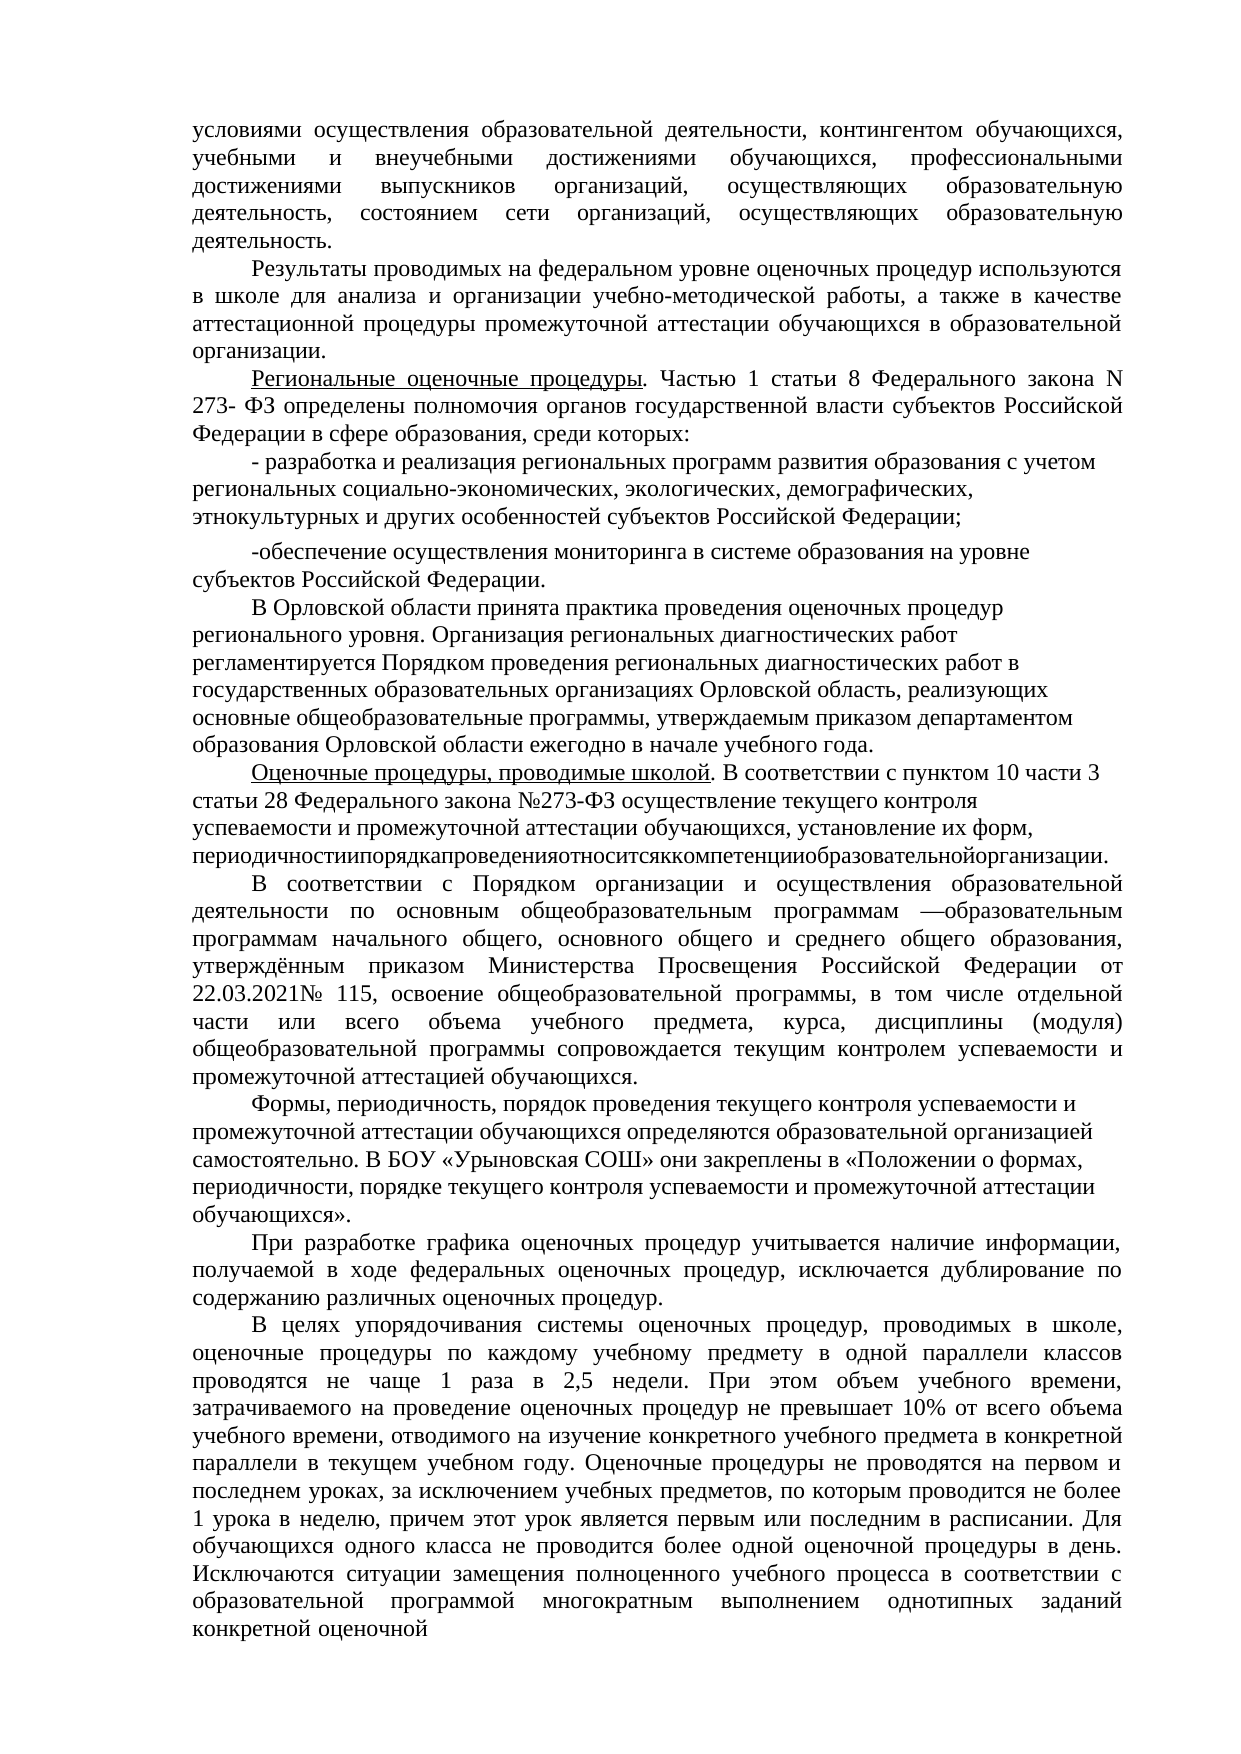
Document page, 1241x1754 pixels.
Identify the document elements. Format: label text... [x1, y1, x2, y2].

text Формы, периодичность, порядок проведения текущего контроля успеваемости и промежуточной аттестации обучающихся определяются образовательной организацией самостоятельно. В БОУ «Урыновская СОШ» они закреплены в «Положении о формах, периодичности, порядке текущего контроля успеваемости и промежуточной аттестации обучающихся». [192, 1089, 1097, 1227]
text Результаты проводимых на федеральном уровне оценочных процедур используются в школе для анализа и организации учебно-методической работы, а также в качестве аттестационной процедуры промежуточной аттестации обучающихся в образовательной организации. [192, 253, 1122, 364]
text В соответствии с Порядком организации и осуществления образовательной деятельности по основным общеобразовательным программам —образовательным программам начального общего, основного общего и среднего общего образования, утверждённым приказом Министерства Просвещения Российской Федерации от 22.03.2021№ 115, освоение общеобразовательной программы, в том числе отдельной части или всего объема учебного предмета, курса, дисциплины (модуля) общеобразовательной программы сопровождается текущим контролем успеваемости и промежуточной аттестацией обучающихся. [192, 869, 1123, 1089]
text Оценочные процедуры, проводимые школой. В соответствии с пунктом 10 части 3 статьи 28 Федерального закона №273-ФЗ осуществление текущего контроля [192, 758, 1102, 813]
text -обеспечение осуществления мониторинга в системе образования на уровне субъектов Российской Федерации. [192, 537, 1032, 592]
text В Орловской области принята практика проведения оценочных процедур регионального уровня. Организация региональных диагностических работ регламентируется Порядком проведения региональных диагностических работ в государственных образовательных организациях Орловской область, реализующих основные общеобразовательные программы, утверждаемым приказом департаментом образования Орловской области ежегодно в начале учебного года. [192, 592, 1075, 758]
text Региональные оценочные процедуры. Частью 1 статьи 8 Федерального закона N 273- ФЗ определены полномочия органов государственной власти субъектов Российской Федерации в сфере образования, среди которых: [192, 364, 1123, 447]
text В целях упорядочивания системы оценочных процедур, проводимых в школе, оценочные процедуры по каждому учебному предмету в одной параллели классов проводятся не чаще 1 раза в 2,5 недели. При этом объем учебного времени, затрачиваемого на проведение оценочных процедур не превышает 10% от всего объема учебного времени, отводимого на изучение конкретного учебного предмета в конкретной параллели в текущем учебном году. Оценочные процедуры не проводятся на первом и последнем уроках, за исключением учебных предметов, по которым проводится не более 1 урока в неделю, причем этот урок является первым или последним в расписании. Для обучающихся одного класса не проводится более одной оценочной процедуры в день. Исключаются ситуации замещения полноценного учебного процесса в соответствии с образовательной программой многократным выполнением однотипных заданий конкретной оценочной [192, 1310, 1123, 1642]
text При разработке графика оценочных процедур учитывается наличие информации, получаемой в ходе федеральных оценочных процедур, исключается дублирование по содержанию различных оценочных процедур. [192, 1227, 1122, 1310]
text успеваемости и промежуточной аттестации обучающихся, установление их форм, периодичностиипорядкапроведенияотноситсяккомпетенцииобразовательнойорганизации. [192, 813, 1163, 869]
text - разработка и реализация региональных программ развития образования с учетом региональных социально-экономических, экологических, демографических, этнокультурных и других особенностей субъектов Российской Федерации; [192, 447, 1098, 530]
text условиями осуществления образовательной деятельности, контингентом обучающихся, учебными и внеучебными достижениями обучающихся, профессиональными достижениями выпускников организаций, осуществляющих образовательную деятельность, состоянием сети организаций, осуществляющих образовательную деятельность. [192, 115, 1123, 253]
